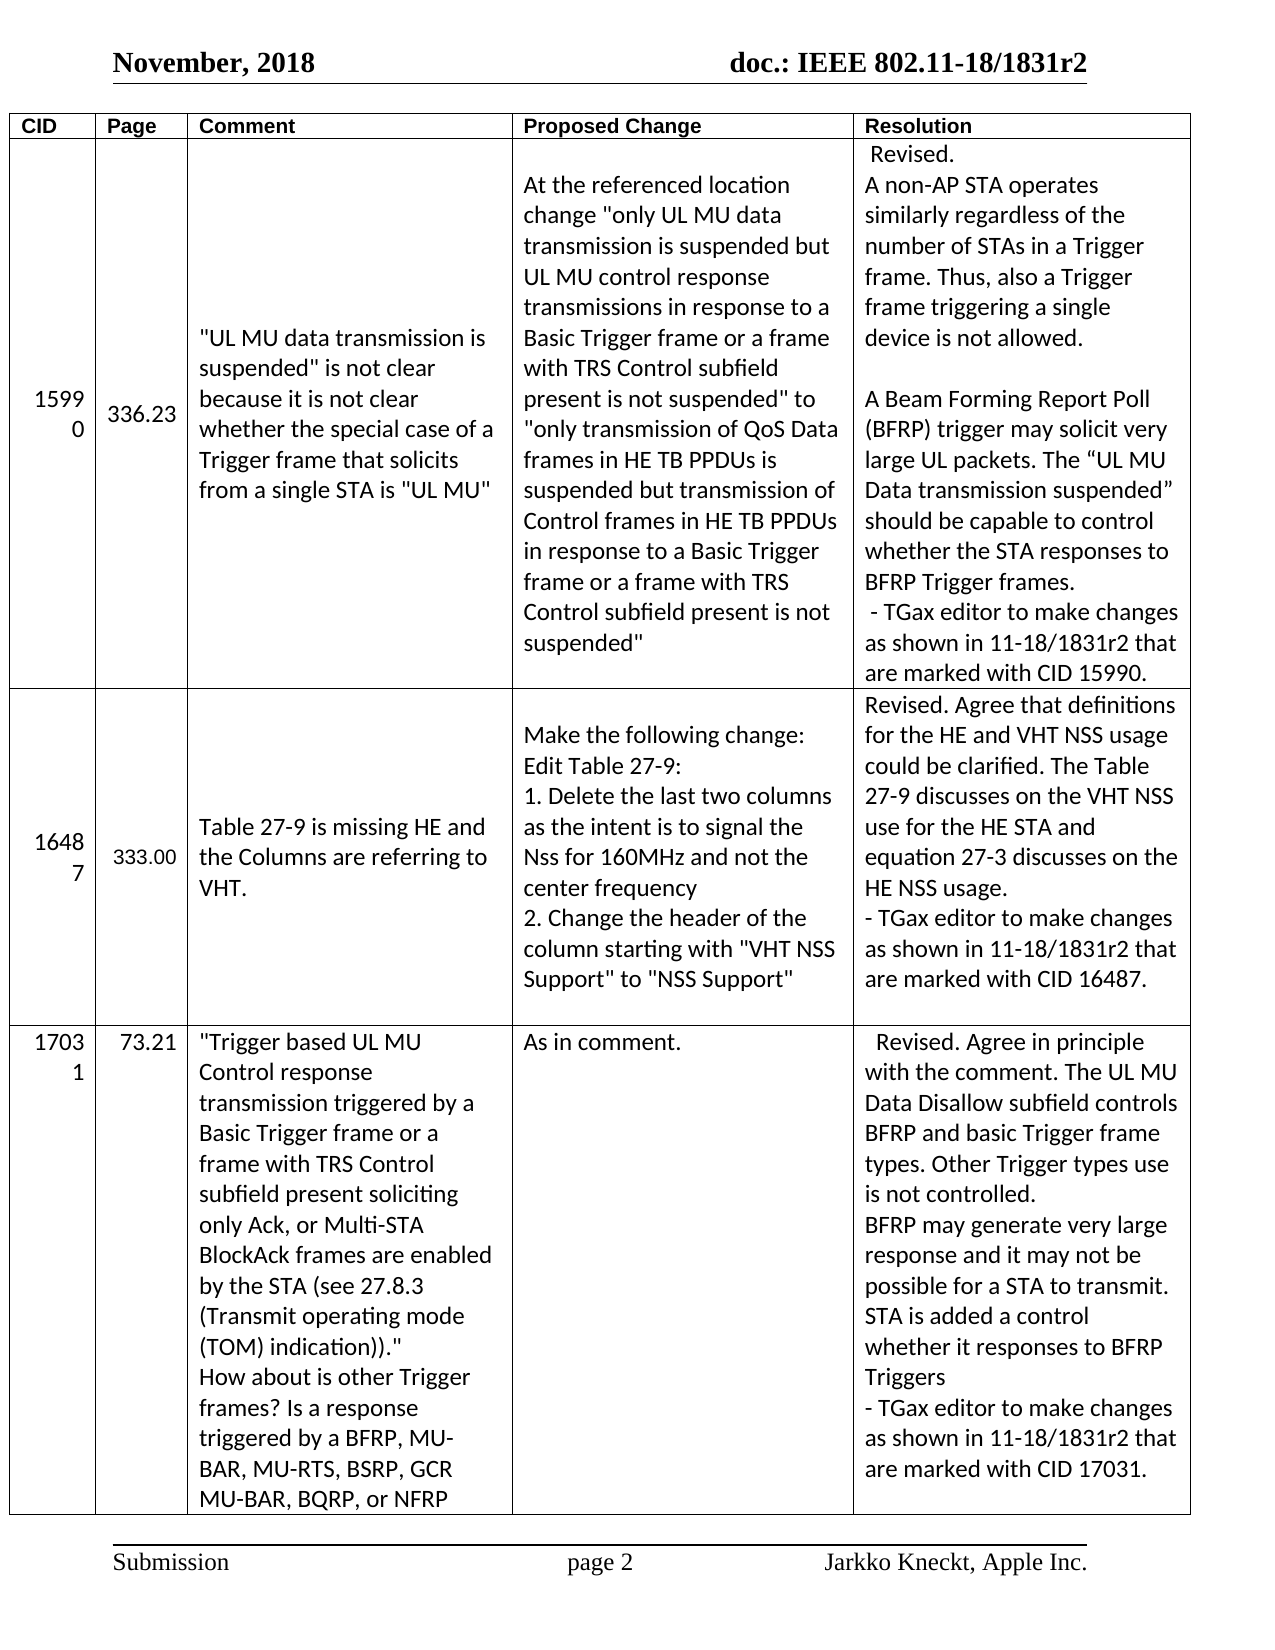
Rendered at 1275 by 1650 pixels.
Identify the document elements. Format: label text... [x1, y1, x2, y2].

table_header Page [96, 114, 187, 137]
table_cell 333.00 [96, 689, 187, 1025]
table_cell 336.23 [96, 139, 187, 688]
table_cell Revised. A non-AP STA operates similarly regardless of the number of STAs in a Trigger frame. Thus, also a Trigger frame triggering a single device is not allowed. A Beam Forming Report Poll (BFRP) trigger may solicit very large UL packets. The “UL MU Data transmission suspended” should be capable to control whether the STA responses to BFRP Trigger frames. - TGax editor to make changes as shown in 11-18/1831r2 that are marked with CID 15990. [854, 139, 1190, 688]
table_cell 15990 [10, 139, 95, 688]
table_header CID [10, 114, 95, 137]
table_cell Revised. Agree that definitions for the HE and VHT NSS usage could be clarified. The Table 27-9 discusses on the VHT NSS use for the HE STA and equation 27-3 discusses on the HE NSS usage. - TGax editor to make changes as shown in 11-18/1831r2 that are marked with CID 16487. [854, 689, 1190, 1025]
table_cell At the referenced location change "only UL MU data transmission is suspended but UL MU control response transmissions in response to a Basic Trigger frame or a frame with TRS Control subfield present is not suspended" to "only transmission of QoS Data frames in HE TB PPDUs is suspended but transmission of Control frames in HE TB PPDUs in response to a Basic Trigger frame or a frame with TRS Control subfield present is not suspended" [513, 139, 853, 688]
table_cell "UL MU data transmission is suspended" is not clear because it is not clear whether the special case of a Trigger frame that solicits from a single STA is "UL MU" [188, 139, 512, 688]
table_cell 16487 [10, 689, 95, 1025]
table_cell 17031 [10, 1026, 95, 1514]
table_cell 73.21 [96, 1026, 187, 1514]
table_cell As in comment. [513, 1026, 853, 1514]
table_cell Table 27-9 is missing HE and the Columns are referring to VHT. [188, 689, 512, 1025]
table_header Proposed Change [513, 114, 853, 137]
table_header Comment [188, 114, 512, 137]
table_cell Make the following change: Edit Table 27-9: 1. Delete the last two columns as the intent is to signal the Nss for 160MHz and not the center frequency 2. Change the header of the column starting with "VHT NSS Support" to "NSS Support" [513, 689, 853, 1025]
table_header Resolution [854, 114, 1190, 137]
